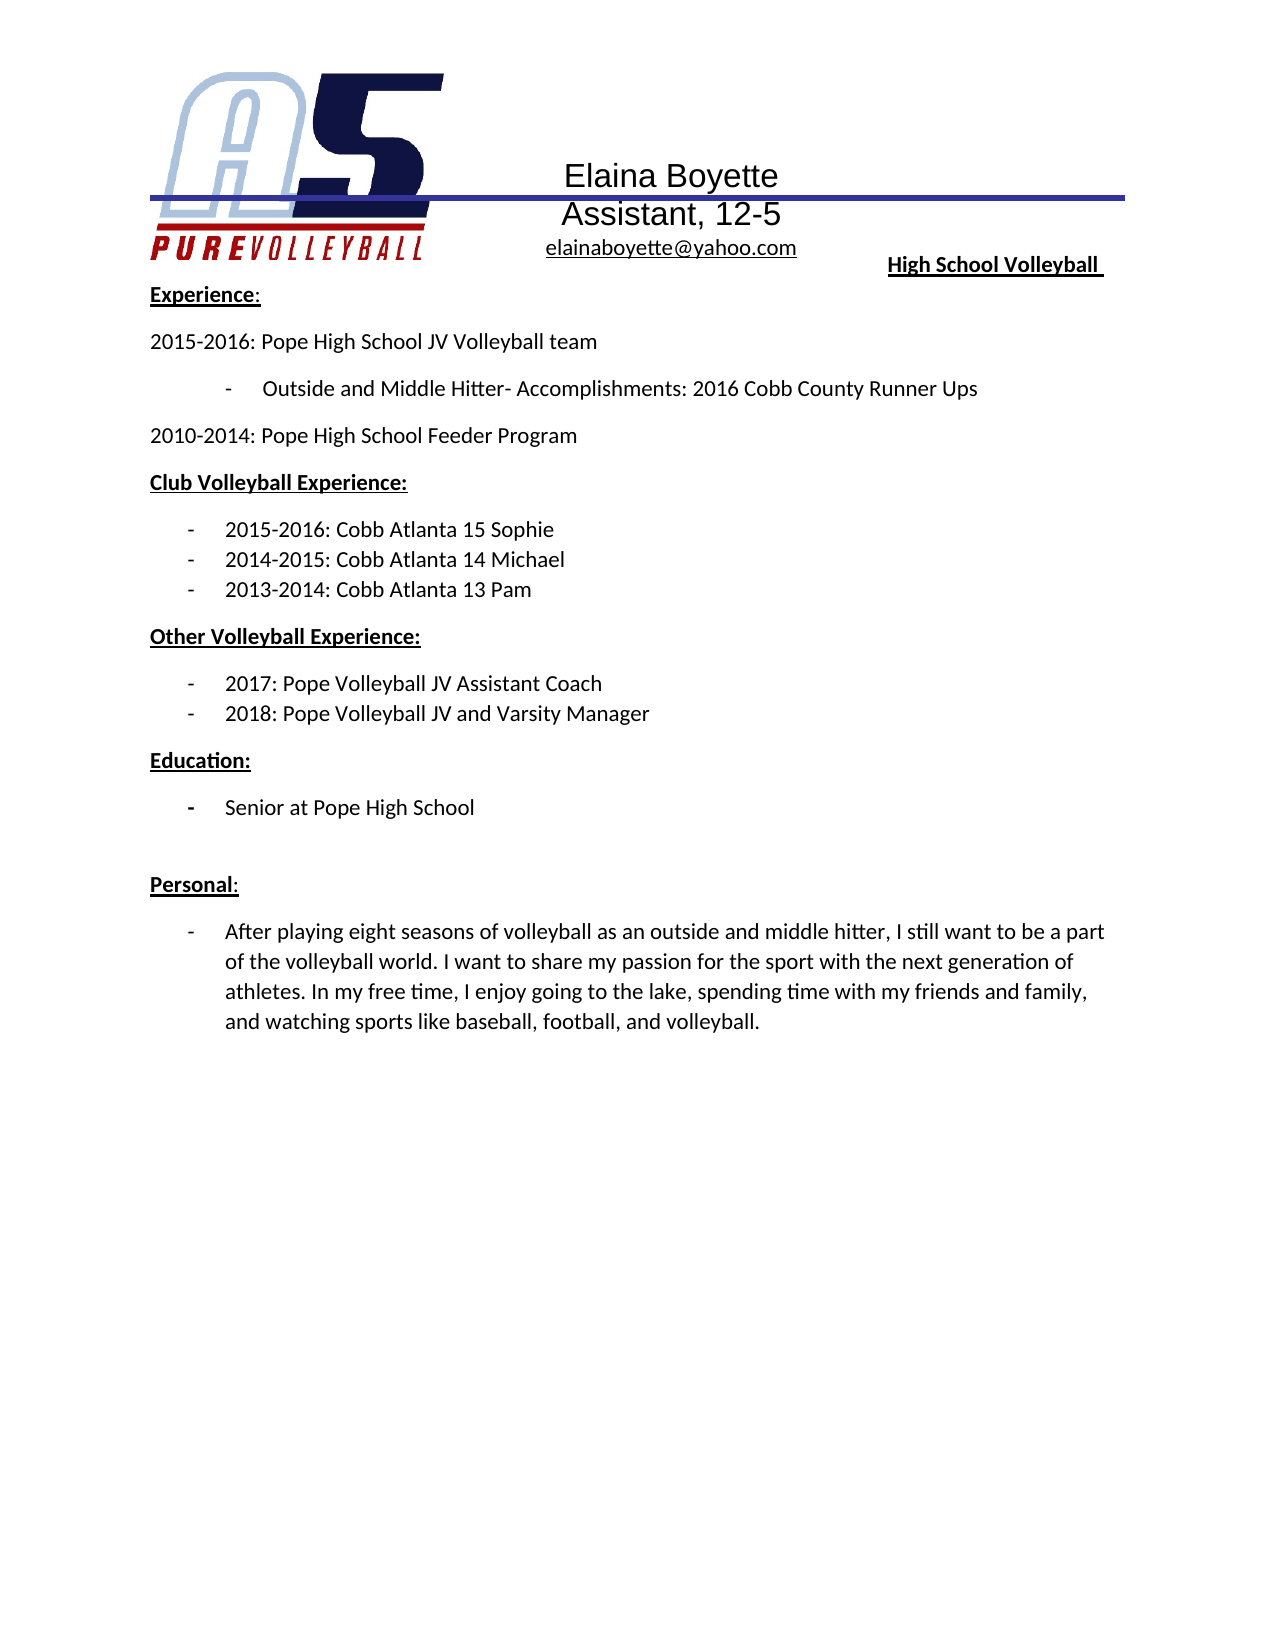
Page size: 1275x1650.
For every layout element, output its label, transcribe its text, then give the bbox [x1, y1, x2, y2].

list 2017: Pope Volleyball JV Assistant Coach [187, 669, 1125, 697]
list 2014-2015: Cobb Atlanta 14 Michael [187, 545, 1125, 573]
text Personal: [150, 870, 1125, 898]
text 2015-2016: Pope High School JV Volleyball team [150, 327, 1125, 355]
list 2018: Pope Volleyball JV and Varsity Manager [187, 699, 1125, 727]
text Club Volleyball Experience: [150, 468, 1125, 496]
text 2010-2014: Pope High School Feeder Program [150, 421, 1125, 449]
text High School Volleyball Experience: [150, 242, 1125, 308]
text Education: [150, 746, 1125, 774]
list 2013-2014: Cobb Atlanta 13 Pam [187, 575, 1125, 603]
picture [150, 201, 444, 242]
picture [150, 72, 444, 195]
text Other Volleyball Experience: [150, 622, 1125, 650]
list Outside and Middle Hitter- Accomplishments: 2016 Cobb County Runner Ups [225, 374, 1125, 402]
list After playing eight seasons of volleyball as an outside and middle hitter, I still want to be a part of the volleyball world. I want to share my passion for the sport with the next generation of athletes. In my free time, I enjoy going to the lake, spending time with my friends and family, and watching sports like baseball, football, and volleyball. [187, 917, 1125, 1036]
list Senior at Pope High School [187, 793, 1125, 821]
list 2015-2016: Cobb Atlanta 15 Sophie [187, 515, 1125, 543]
